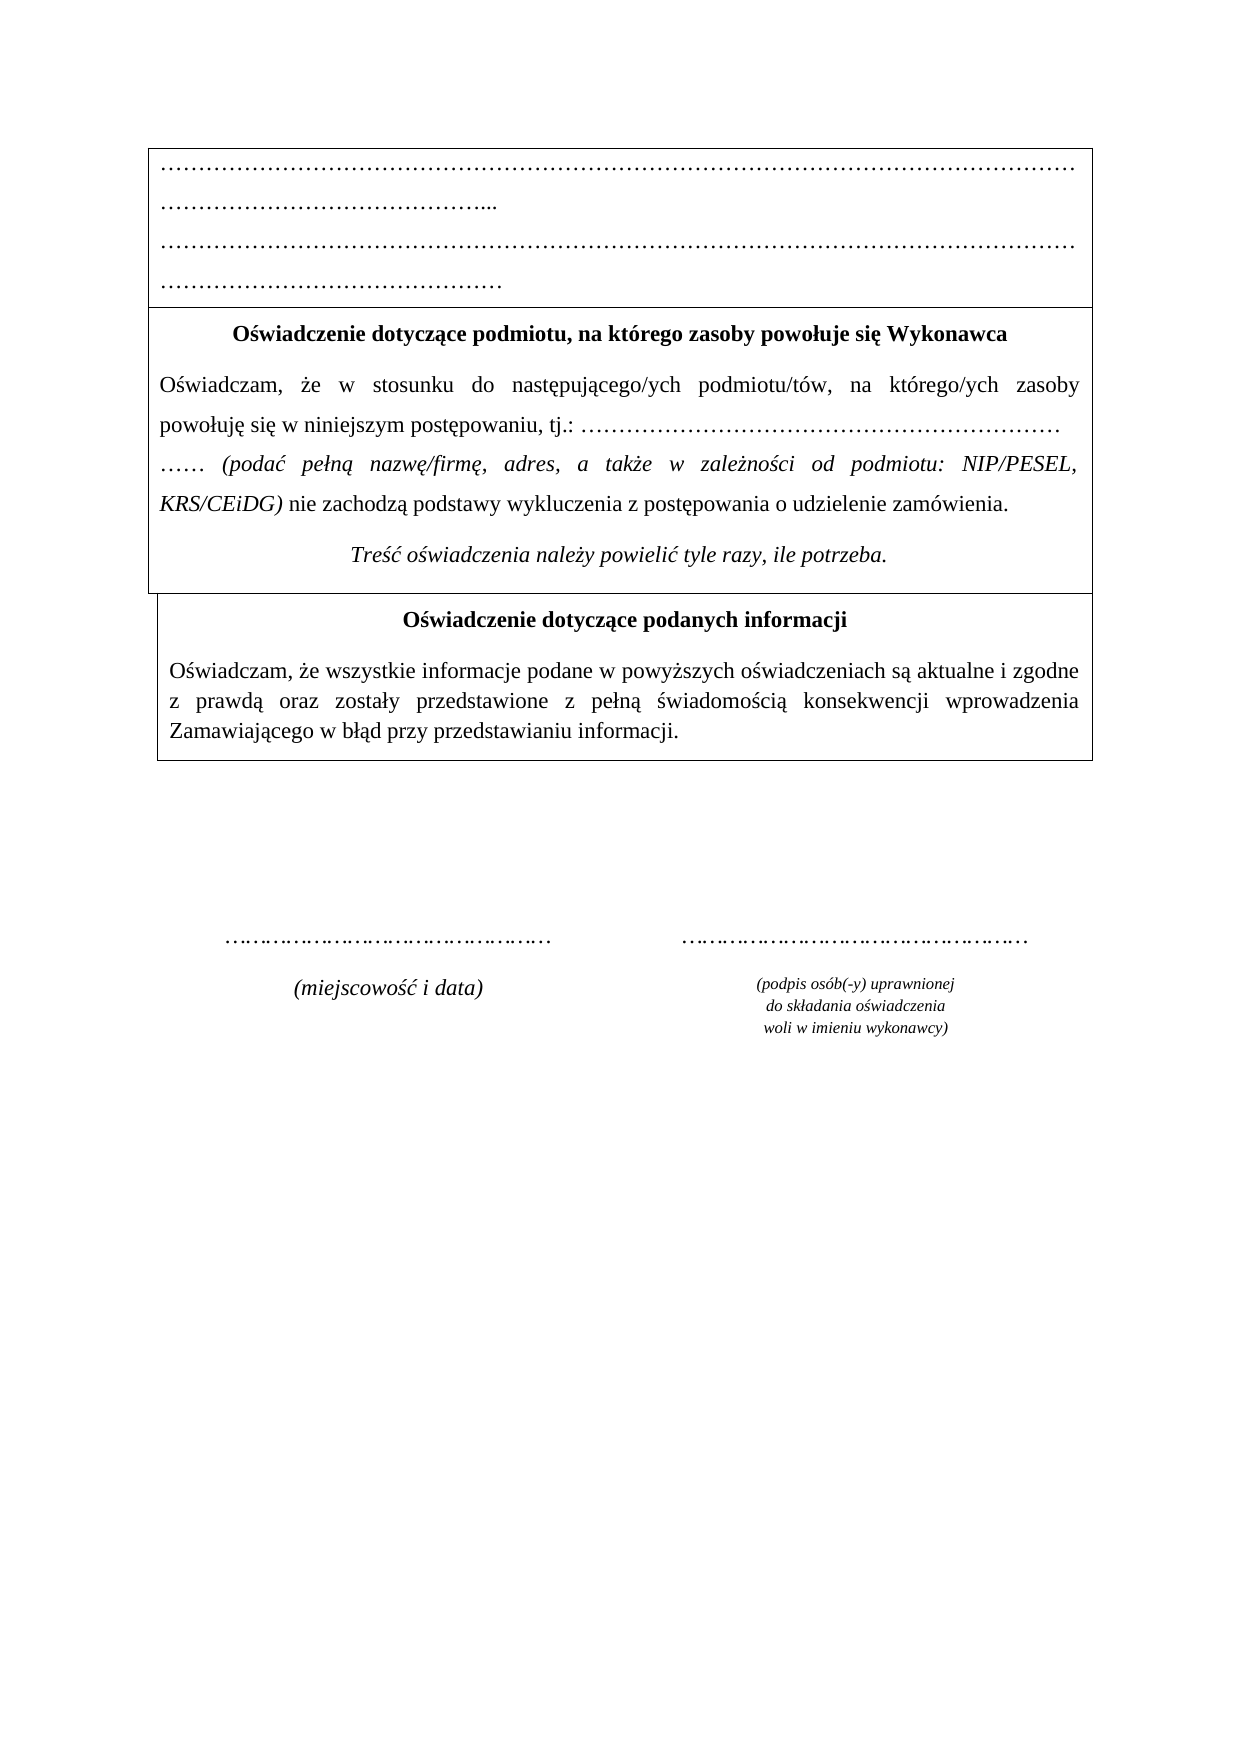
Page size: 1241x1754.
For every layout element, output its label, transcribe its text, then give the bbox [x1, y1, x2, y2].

table_header …………………………………………… (podpis osób(-y) uprawnionej do składania oświadczenia woli w imieniu wykonawcy) [620, 923, 1093, 1041]
table_header ………………………………………… (miejscowość i data) [159, 923, 620, 1041]
table_cell Oświadczenie dotyczące podanych informacji Oświadczam, że wszystkie informacje podane w powyższych oświadczeniach są aktualne i zgodne z prawdą oraz zostały przedstawione z pełną świadomością konsekwencji wprowadzenia Zamawiającego w błąd przy przedstawianiu informacji. [158, 594, 1092, 760]
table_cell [149, 149, 1092, 307]
table_cell Oświadczenie dotyczące podmiotu, na którego zasoby powołuje się Wykonawca Oświadczam, że w stosunku do następującego/ych podmiotu/tów, na którego/ych zasoby powołuję się w niniejszym postępowaniu, tj.: …………………………………………………………… (podać pełną nazwę/firmę, adres, a także w zależności od podmiotu: NIP/PESEL, KRS/CEiDG) nie zachodzą podstawy wykluczenia z postępowania o udzielenie zamówienia. Treść oświadczenia należy powielić tyle razy, ile potrzeba. [149, 308, 1092, 593]
